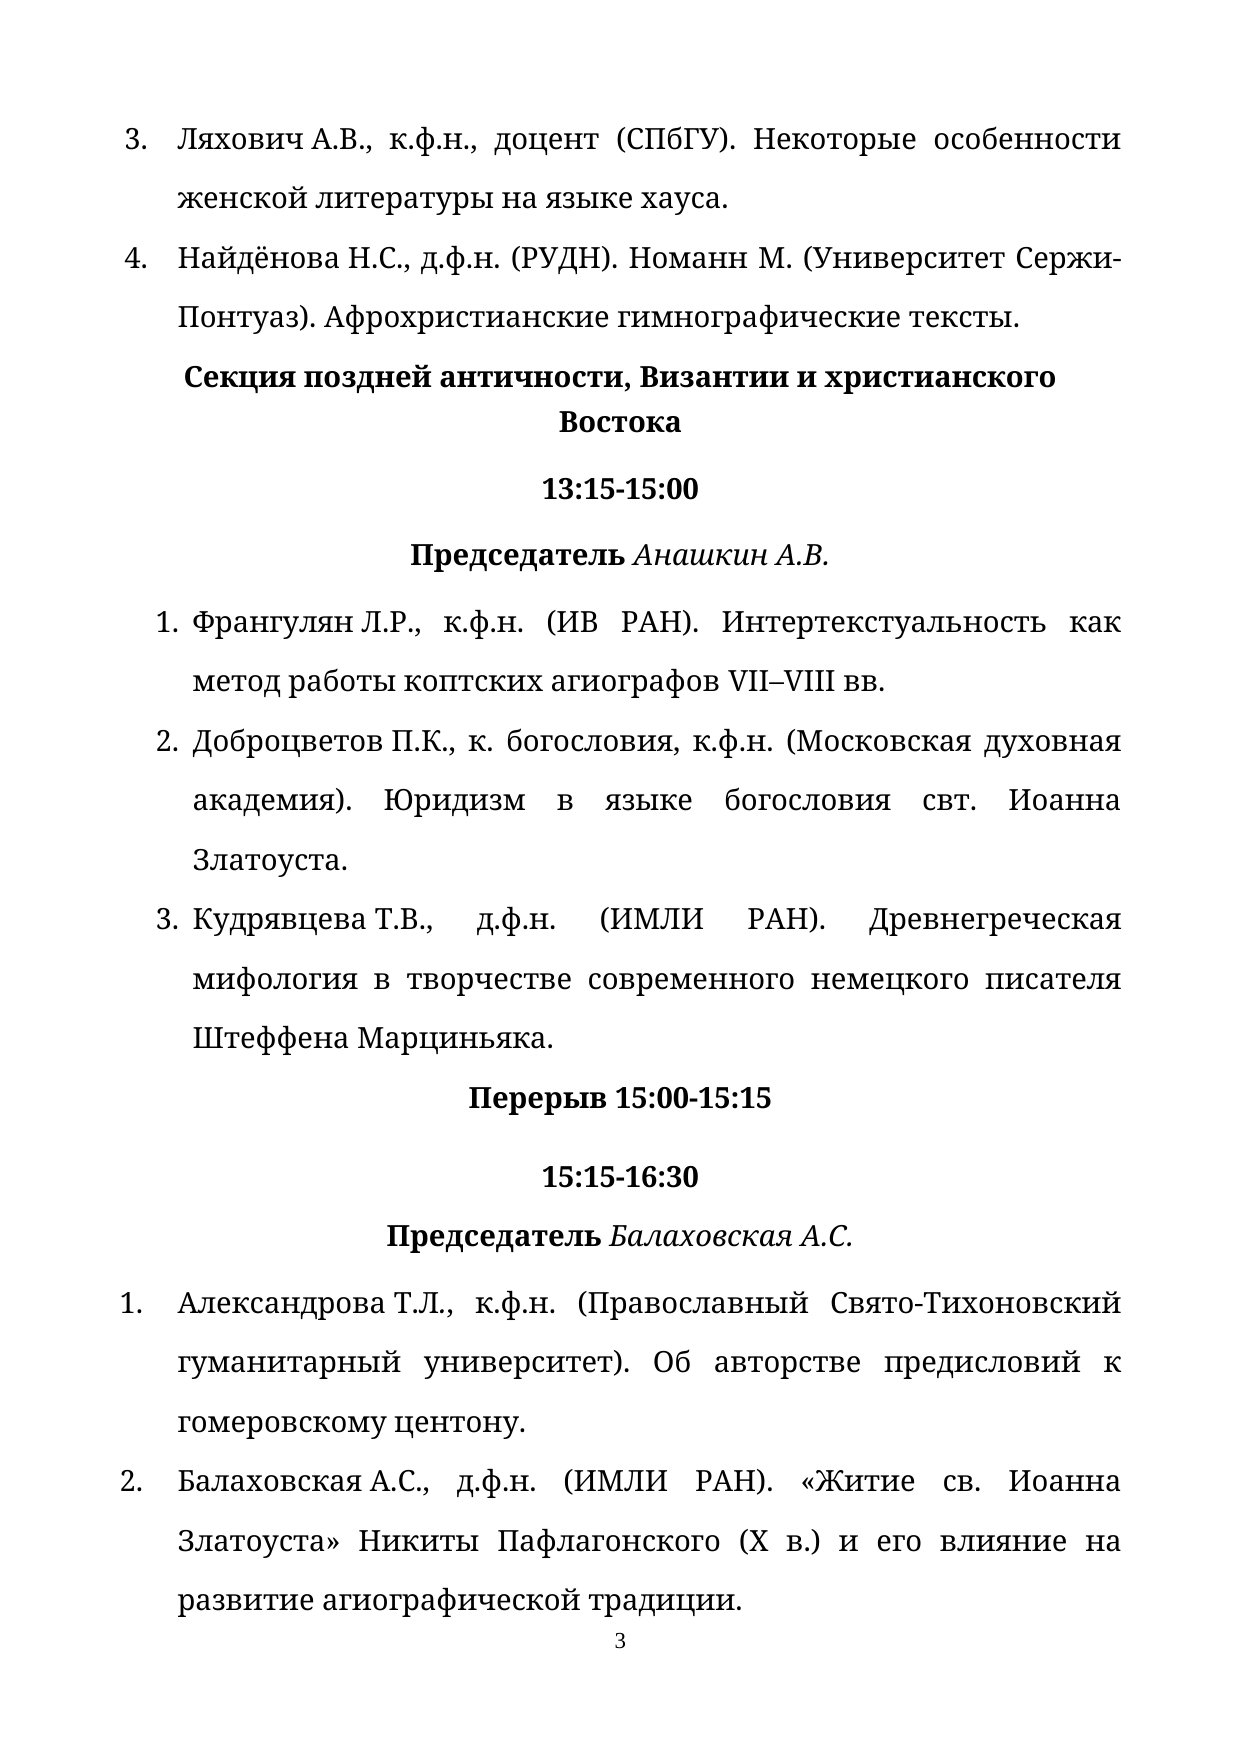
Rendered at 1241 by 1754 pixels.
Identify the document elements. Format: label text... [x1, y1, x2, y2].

list Ляхович А.В., к.ф.н., доцент (СПбГУ). Некоторые особенности женской литературы на языке хауса. [124, 118, 1122, 217]
list Кудрявцева Т.В., д.ф.н. (ИМЛИ РАН). Древнегреческая мифология в творчестве современного немецкого писателя Штеффена Марциньяка. [155, 898, 1122, 1057]
text 15:15-16:30 [118, 1156, 1122, 1196]
text Председатель Балаховская А.С. [118, 1216, 1122, 1255]
list Франгулян Л.Р., к.ф.н. (ИВ РАН). Интертекстуальность как метод работы коптских агиографов VII–VIII вв. [155, 601, 1122, 700]
text Председатель Анашкин А.В. [118, 534, 1122, 574]
list Доброцветов П.К., к. богословия, к.ф.н. (Московская духовная академия). Юридизм в языке богословия свт. Иоанна Златоуста. [155, 720, 1122, 879]
list Александрова Т.Л., к.ф.н. (Православный Свято-Тихоновский гуманитарный университет). Об авторстве предисловий к гомеровскому центону. [119, 1282, 1122, 1441]
list Найдёнова Н.С., д.ф.н. (РУДН). Номанн М. (Университет Сержи-Понтуаз). Афрохристианские гимнографические тексты. [124, 237, 1122, 336]
text Перерыв 15:00-15:15 [118, 1077, 1122, 1117]
text 13:15-15:00 [118, 468, 1122, 508]
list Балаховская А.С., д.ф.н. (ИМЛИ РАН). «Житие св. Иоанна Златоуста» Никиты Пафлагонского (X в.) и его влияние на развитие агиографической традиции. [119, 1461, 1122, 1619]
text Секция поздней античности, Византии и христианского Востока [118, 356, 1122, 441]
